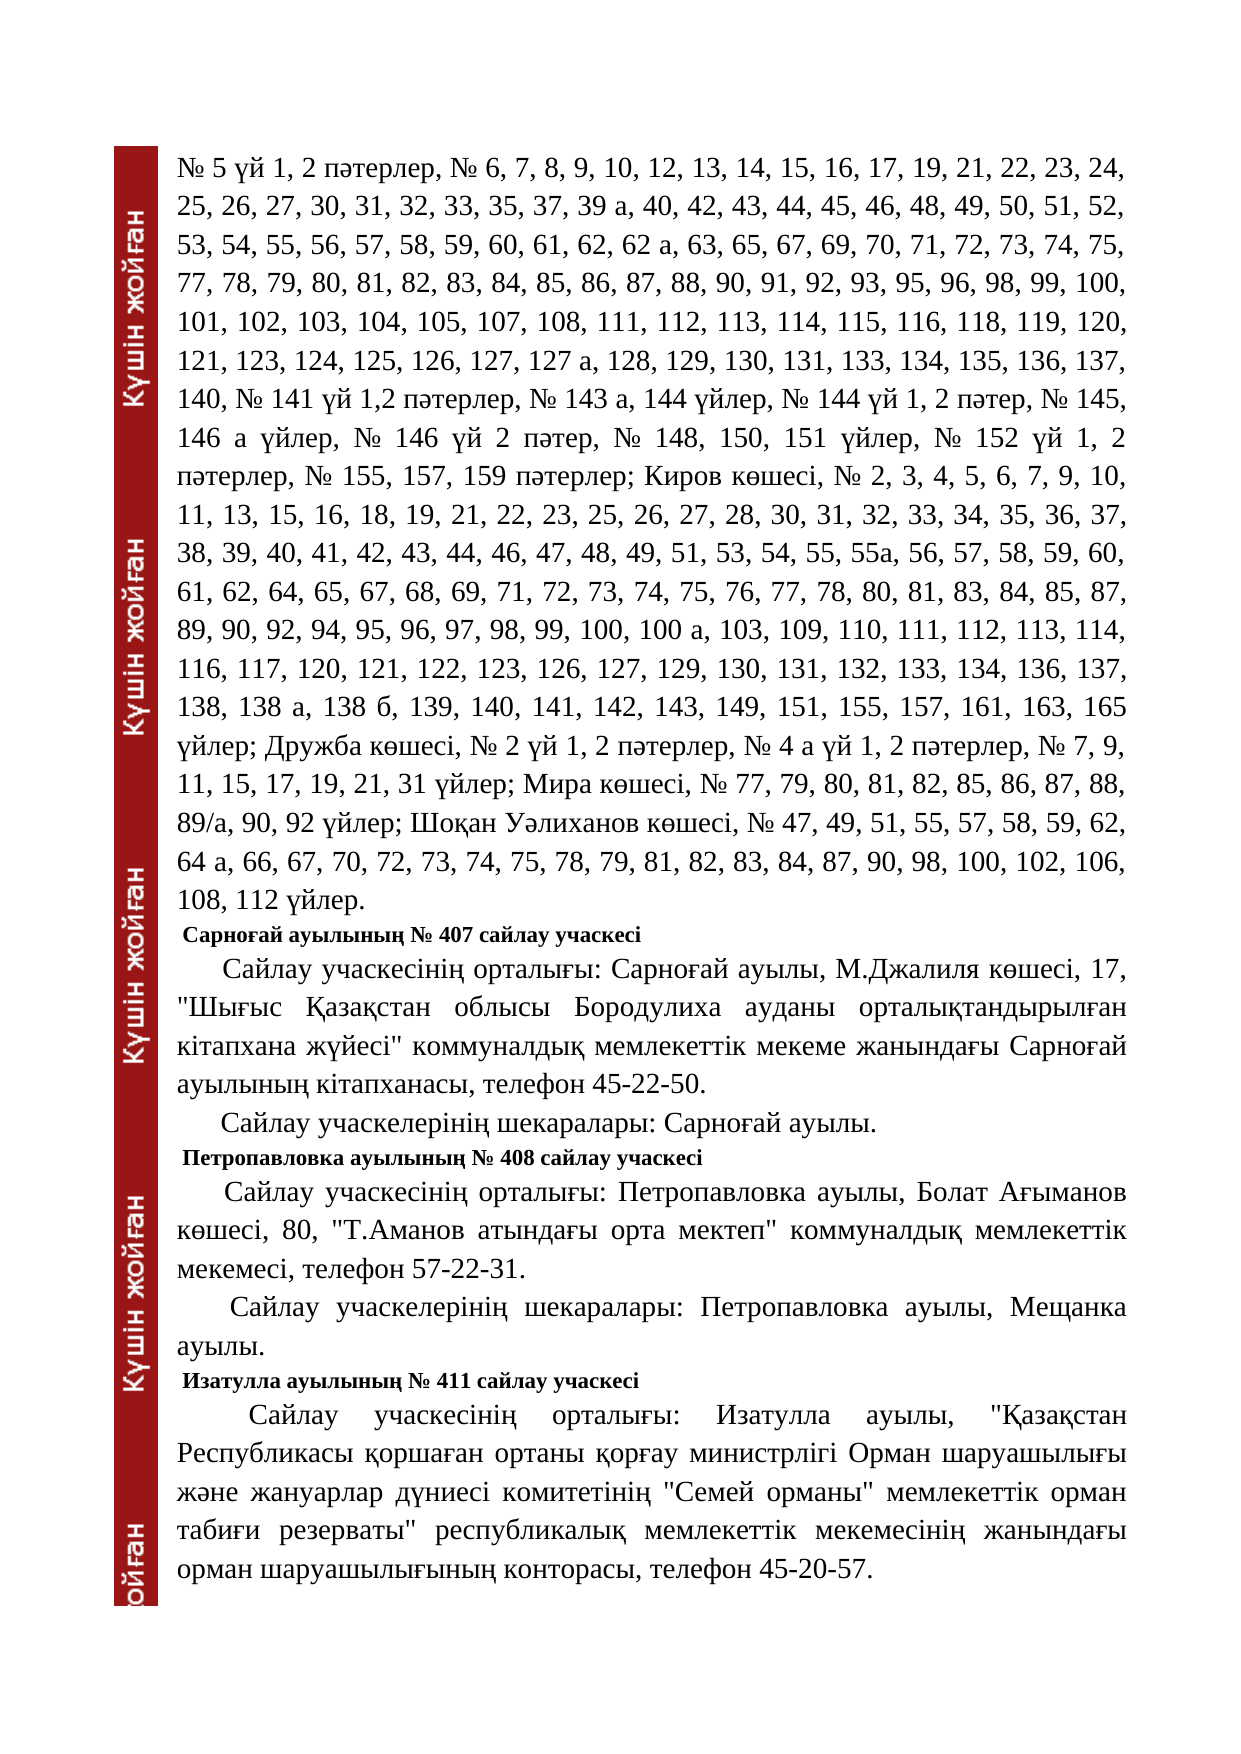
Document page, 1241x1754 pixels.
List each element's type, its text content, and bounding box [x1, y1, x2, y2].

picture [114, 947, 158, 951]
text Петропавловка ауылының № 408 сайлау учаскесі [112, 1144, 1128, 1170]
text Сарноғай ауылының № 407 сайлау учаскесі [112, 921, 1128, 947]
picture [114, 1139, 158, 1144]
picture [114, 1100, 158, 1105]
text Сайлау учаскелерінің шекаралары: Сарноғай ауылы. [112, 1105, 1128, 1139]
picture [114, 1393, 158, 1397]
picture [114, 1284, 158, 1289]
picture [114, 1362, 158, 1367]
text Сайлау учаскесінің орталығы: Сарноғай ауылы, М.Джалиля көшесі, 17, "Шығыс Қазақстан облысы Бородулиха ауданы орталықтандырылған кітапхана жүйесі" коммуналдық мемлекеттік мекеме жанындағы Сарноғай ауылының кітапханасы, телефон 45-22-50. [112, 951, 1128, 1100]
text Изатулла ауылының № 411 сайлау учаскесі [112, 1367, 1128, 1393]
picture [114, 1170, 158, 1174]
text Сайлау учаскесінің орталығы: Петропавловка ауылы, Болат Ағыманов көшесі, 80, "Т.Аманов атындағы орта мектеп" коммуналдық мемлекеттік мекемесі, телефон 57-22-31. [112, 1174, 1128, 1284]
picture [114, 146, 158, 150]
text Сайлау учаскесінің орталығы: Изатулла ауылы, "Қазақстан Республикасы қоршаған ортаны қорғау министрлігі Орман шаруашылығы және жануарлар дүниесі комитетінің "Семей орманы" мемлекеттік орман табиғи резерваты" республикалық мемлекеттік мекемесінің жанындағы орман шаруашылығының конторасы, телефон 45-20-57. [112, 1397, 1128, 1584]
text Сайлау учаскелерінің шекаралары: Петропавловка ауылы, Мещанка ауылы. [112, 1289, 1128, 1362]
picture [114, 916, 158, 921]
picture [114, 1584, 158, 1606]
